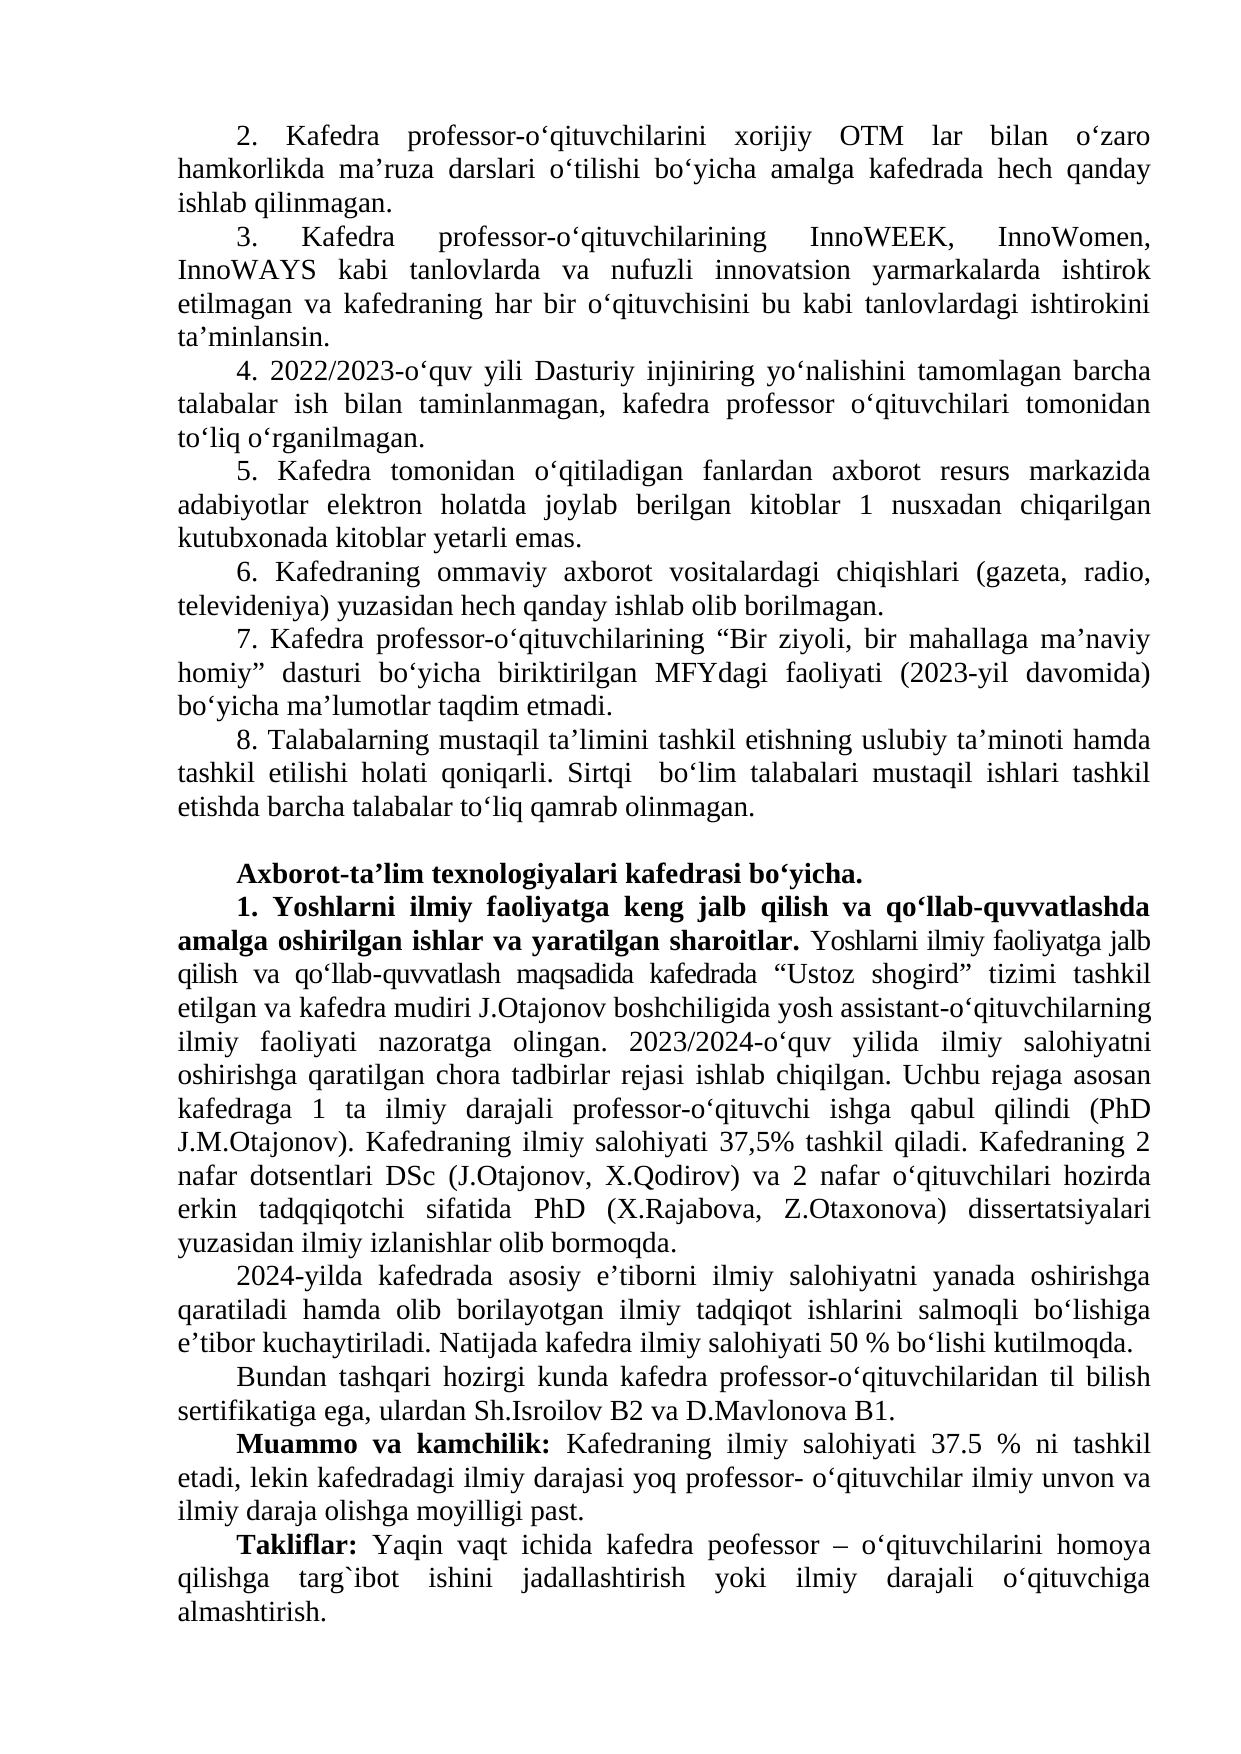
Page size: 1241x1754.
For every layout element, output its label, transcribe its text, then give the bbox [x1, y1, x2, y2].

text Takliflar: Yaqin vaqt ichida kafedra peofessor – o‘qituvchilarini homoya qilishga targ`ibot ishini jadallashtirish yoki ilmiy darajali o‘qituvchiga almashtirish. [177, 1527, 1152, 1627]
text 5. Kafedra tomonidan o‘qitiladigan fanlardan axborot resurs markazida adabiyotlar elektron holatda joylab berilgan kitoblar 1 nusxadan chiqarilgan kutubxonada kitoblar yetarli emas. [177, 453, 1152, 554]
text 2. Kafedra professor-o‘qituvchilarini xorijiy OTM lar bilan o‘zaro hamkorlikda ma’ruza darslari o‘tilishi bo‘yicha amalga kafedrada hech qanday ishlab qilinmagan. [177, 118, 1152, 219]
text Bundan tashqari hozirgi kunda kafedra professor-o‘qituvchilaridan til bilish sertifikatiga ega, ulardan Sh.Isroilov B2 va D.Mavlonova B1. [177, 1359, 1152, 1426]
text 3. Kafedra professor-o‘qituvchilarining InnoWEEK, InnoWomen, InnoWAYS kabi tanlovlarda va nufuzli innovatsion yarmarkalarda ishtirok etilmagan va kafedraning har bir o‘qituvchisini bu kabi tanlovlardagi ishtirokini ta’minlansin. [177, 219, 1152, 353]
text 7. Kafedra professor-o‘qituvchilarining “Bir ziyoli, bir mahallaga ma’naviy homiy” dasturi bo‘yicha biriktirilgan MFYdagi faoliyati (2023-yil davomida) bo‘yicha ma’lumotlar taqdim etmadi. [177, 621, 1152, 722]
text 8. Talabalarning mustaqil ta’limini tashkil etishning uslubiy ta’minoti hamda tashkil etilishi holati qoniqarli. Sirtqi bo‘lim talabalari mustaqil ishlari tashkil etishda barcha talabalar to‘liq qamrab olinmagan. [177, 722, 1152, 822]
text 1. Yoshlarni ilmiy faoliyatga keng jalb qilish va qo‘llab-quvvatlashda amalga oshirilgan ishlar va yaratilgan sharoitlar. Yoshlarni ilmiy faoliyatga jalb qilish va qo‘llab-quvvatlash maqsadida kafedrada “Ustoz shogird” tizimi tashkil etilgan va kafedra mudiri J.Otajonov boshchiligida yosh assistant-o‘qituvchilarning ilmiy faoliyati nazoratga olingan. 2023/2024-o‘quv yilida ilmiy salohiyatni oshirishga qaratilgan chora tadbirlar rejasi ishlab chiqilgan. Uchbu rejaga asosan kafedraga 1 ta ilmiy darajali professor-o‘qituvchi ishga qabul qilindi (PhD J.M.Otajonov). Kafedraning ilmiy salohiyati 37,5% tashkil qiladi. Kafedraning 2 nafar dotsentlari DSc (J.Otajonov, X.Qodirov) va 2 nafar o‘qituvchilari hozirda erkin tadqqiqotchi sifatida PhD (X.Rajabova, Z.Otaxonova) dissertatsiyalari yuzasidan ilmiy izlanishlar olib bormoqda. [177, 889, 1152, 1258]
text 6. Kafedraning ommaviy axborot vositalardagi chiqishlari (gazeta, radio, televideniya) yuzasidan hech qanday ishlab olib borilmagan. [177, 554, 1152, 621]
text 2024-yilda kafedrada asosiy e’tiborni ilmiy salohiyatni yanada oshirishga qaratiladi hamda olib borilayotgan ilmiy tadqiqot ishlarini salmoqli bo‘lishiga e’tibor kuchaytiriladi. Natijada kafedra ilmiy salohiyati 50 % bo‘lishi kutilmoqda. [177, 1258, 1152, 1359]
text 4. 2022/2023-o‘quv yili Dasturiy injiniring yo‘nalishini tamomlagan barcha talabalar ish bilan taminlanmagan, kafedra professor o‘qituvchilari tomonidan to‘liq o‘rganilmagan. [177, 353, 1152, 453]
text Muammo va kamchilik: Kafedraning ilmiy salohiyati 37.5 % ni tashkil etadi, lekin kafedradagi ilmiy darajasi yoq professor- o‘qituvchilar ilmiy unvon va ilmiy daraja olishga moyilligi past. [177, 1426, 1152, 1527]
text Axborot-ta’lim texnologiyalari kafedrasi bo‘yicha. [177, 856, 1152, 889]
